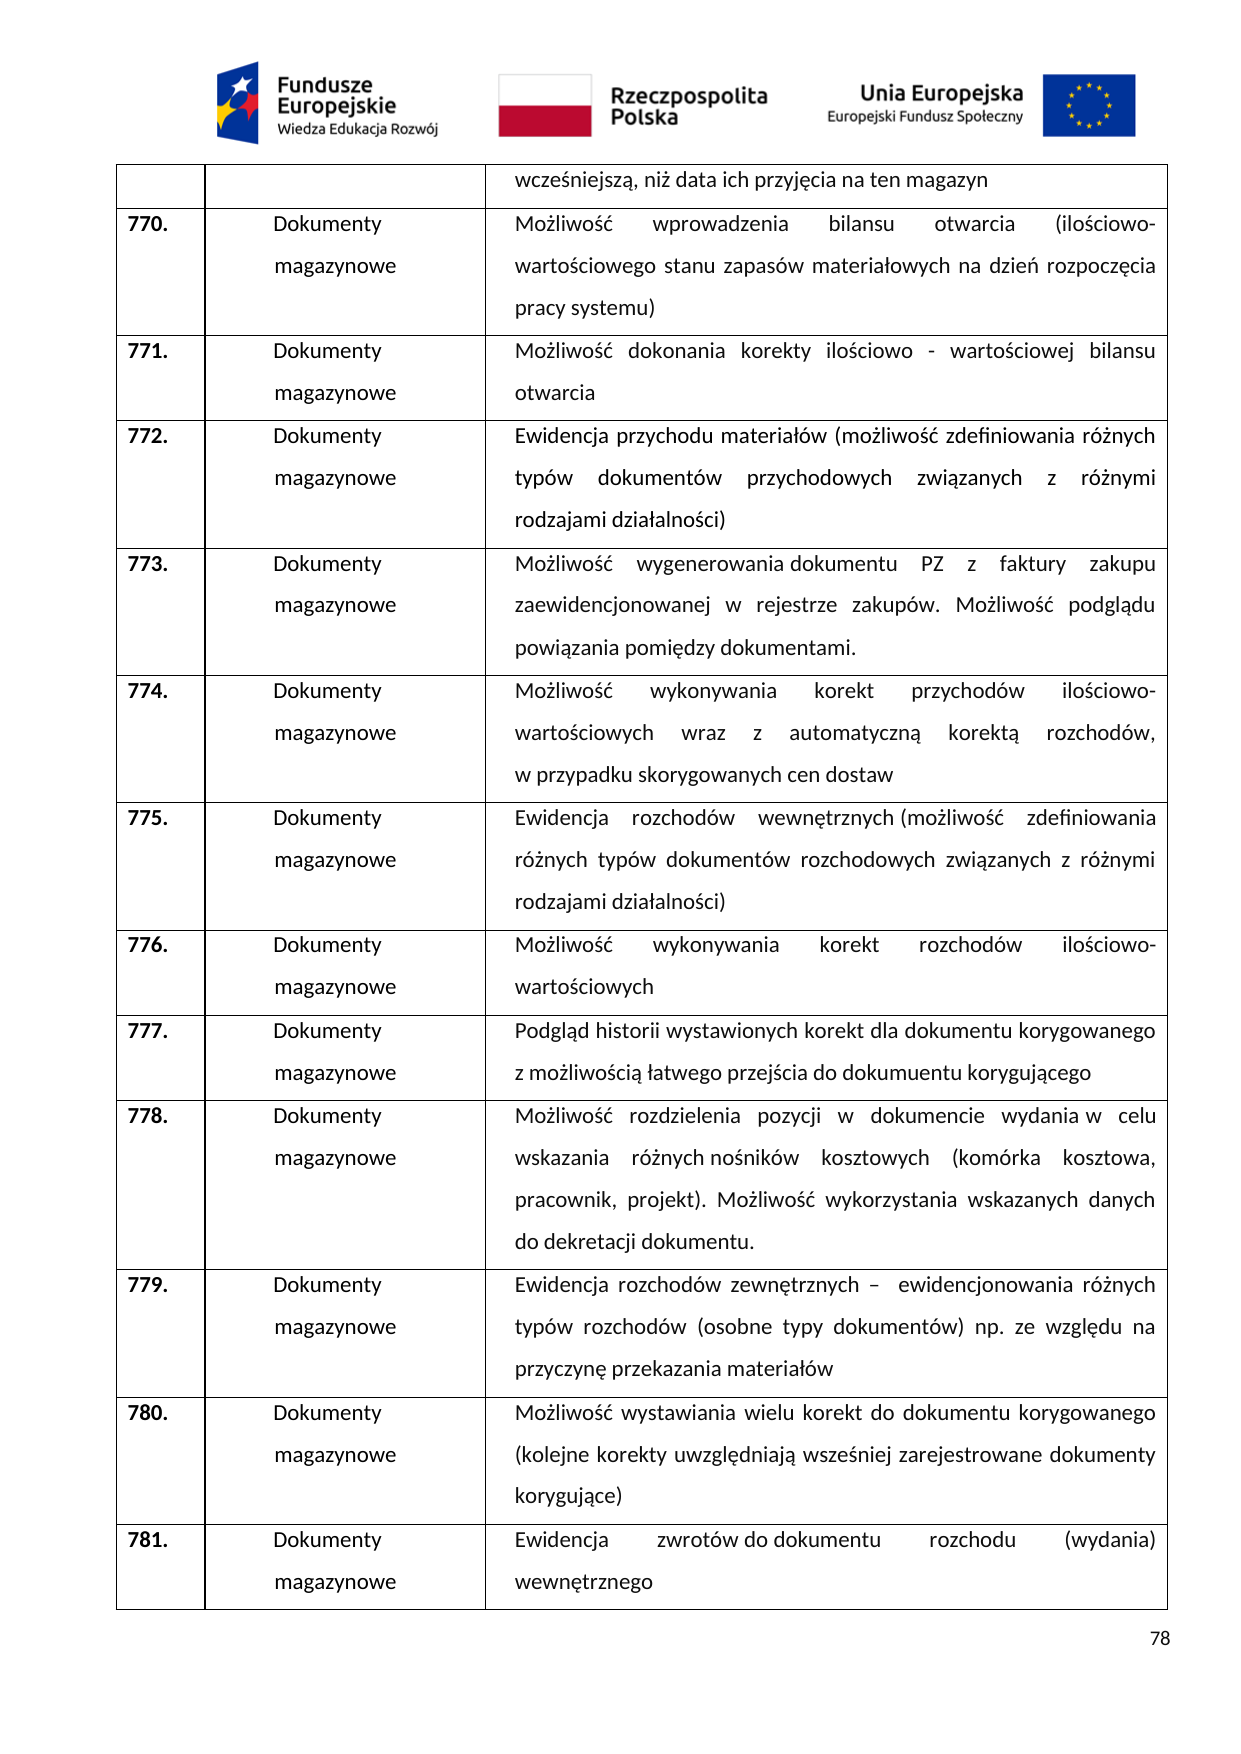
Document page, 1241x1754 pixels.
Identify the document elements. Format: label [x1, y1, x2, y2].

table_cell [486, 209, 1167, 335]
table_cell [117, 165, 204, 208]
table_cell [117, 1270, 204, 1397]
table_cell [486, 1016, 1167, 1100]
picture [202, 41, 1148, 164]
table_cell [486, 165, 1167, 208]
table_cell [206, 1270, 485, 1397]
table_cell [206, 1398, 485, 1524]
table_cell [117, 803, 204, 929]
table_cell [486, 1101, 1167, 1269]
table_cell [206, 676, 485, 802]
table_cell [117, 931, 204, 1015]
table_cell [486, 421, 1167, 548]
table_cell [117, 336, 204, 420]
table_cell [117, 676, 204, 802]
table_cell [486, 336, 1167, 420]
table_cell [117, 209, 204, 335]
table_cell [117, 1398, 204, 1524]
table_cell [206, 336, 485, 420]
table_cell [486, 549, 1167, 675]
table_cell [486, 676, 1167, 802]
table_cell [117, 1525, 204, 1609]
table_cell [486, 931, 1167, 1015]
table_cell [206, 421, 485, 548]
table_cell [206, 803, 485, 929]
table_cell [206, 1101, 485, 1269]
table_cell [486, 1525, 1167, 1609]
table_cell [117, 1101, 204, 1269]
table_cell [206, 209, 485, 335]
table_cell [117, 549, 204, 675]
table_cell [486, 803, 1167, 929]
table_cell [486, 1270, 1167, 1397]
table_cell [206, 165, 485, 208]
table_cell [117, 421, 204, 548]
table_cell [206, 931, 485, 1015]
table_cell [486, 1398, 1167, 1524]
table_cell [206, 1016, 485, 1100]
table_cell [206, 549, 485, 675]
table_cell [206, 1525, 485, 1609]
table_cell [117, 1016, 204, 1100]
